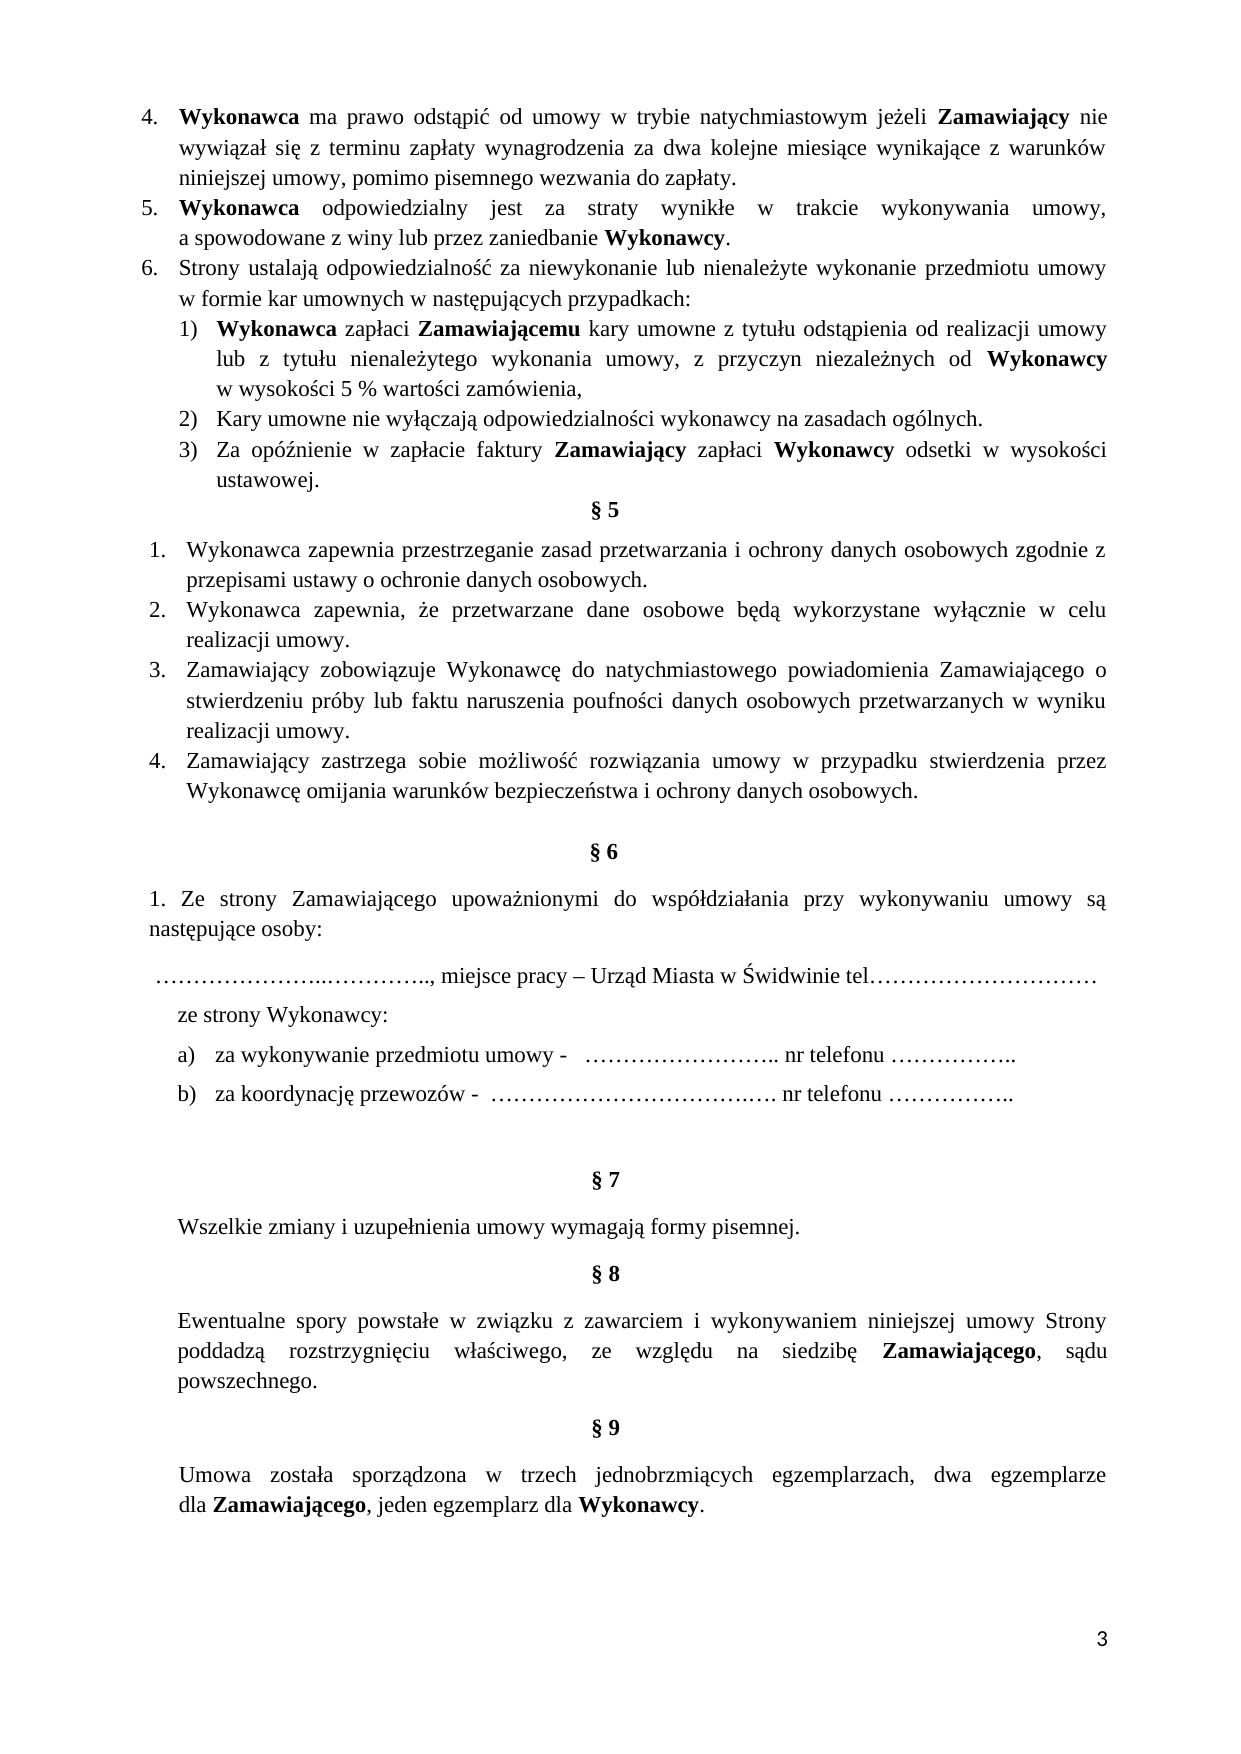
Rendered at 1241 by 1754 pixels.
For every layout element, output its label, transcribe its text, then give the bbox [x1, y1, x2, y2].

list za wykonywanie przedmiotu umowy - …………………….. nr telefonu …………….. [177, 1041, 1107, 1067]
text § 7 [103, 1166, 1107, 1193]
list Za opóźnienie w zapłacie faktury Zamawiający zapłaci Wykonawcy odsetki w wysokości ustawowej. [178, 436, 1107, 492]
list Wykonawca zapewnia przestrzeganie zasad przetwarzania i ochrony danych osobowych zgodnie z przepisami ustawy o ochronie danych osobowych. [149, 536, 1107, 592]
text Wszelkie zmiany i uzupełnienia umowy wymagają formy pisemnej. [103, 1213, 1107, 1240]
text 1. Ze strony Zamawiającego upoważnionymi do współdziałania przy wykonywaniu umowy są następujące osoby: [149, 884, 1107, 941]
list Zamawiający zobowiązuje Wykonawcę do natychmiastowego powiadomienia Zamawiającego o stwierdzeniu próby lub faktu naruszenia poufności danych osobowych przetwarzanych w wyniku realizacji umowy. [149, 656, 1107, 743]
list Wykonawca odpowiedzialny jest za straty wynikłe w trakcie wykonywania umowy, a spowodowane z winy lub przez zaniedbanie Wykonawcy. [141, 194, 1107, 251]
text Umowa została sporządzona w trzech jednobrzmiących egzemplarzach, dwa egzemplarze dla Zamawiającego, jeden egzemplarz dla Wykonawcy. [178, 1461, 1107, 1518]
text Ewentualne spory powstałe w związku z zawarciem i wykonywaniem niniejszej umowy Strony poddadzą rozstrzygnięciu właściwego, ze względu na siedzibę Zamawiającego, sądu powszechnego. [177, 1307, 1107, 1394]
text § 8 [103, 1260, 1107, 1287]
list za koordynację przewozów - …………………………….…. nr telefonu …………….. [177, 1080, 1107, 1106]
text …………………..………….., miejsce pracy – Urząd Miasta w Świdwinie tel………………………… [103, 962, 1107, 988]
list § 6 [555, 838, 1107, 864]
list Kary umowne nie wyłączają odpowiedzialności wykonawcy na zasadach ogólnych. [178, 406, 1107, 432]
text § 9 [103, 1414, 1107, 1441]
text ze strony Wykonawcy: [103, 1001, 1107, 1027]
list Strony ustalają odpowiedzialność za niewykonanie lub nienależyte wykonanie przedmiotu umowy w formie kar umownych w następujących przypadkach: [141, 254, 1107, 311]
list Zamawiający zastrzega sobie możliwość rozwiązania umowy w przypadku stwierdzenia przez Wykonawcę omijania warunków bezpieczeństwa i ochrony danych osobowych. [149, 747, 1107, 804]
list Wykonawca zapewnia, że przetwarzane dane osobowe będą wykorzystane wyłącznie w celu realizacji umowy. [149, 596, 1107, 653]
list § 5 [585, 496, 1107, 522]
list Wykonawca zapłaci Zamawiającemu kary umowne z tytułu odstąpienia od realizacji umowy lub z tytułu nienależytego wykonania umowy, z przyczyn niezależnych od Wykonawcy w wysokości 5 % wartości zamówienia, [178, 315, 1107, 402]
list Wykonawca ma prawo odstąpić od umowy w trybie natychmiastowym jeżeli Zamawiający nie wywiązał się z terminu zapłaty wynagrodzenia za dwa kolejne miesiące wynikające z warunków niniejszej umowy, pomimo pisemnego wezwania do zapłaty. [141, 103, 1107, 190]
